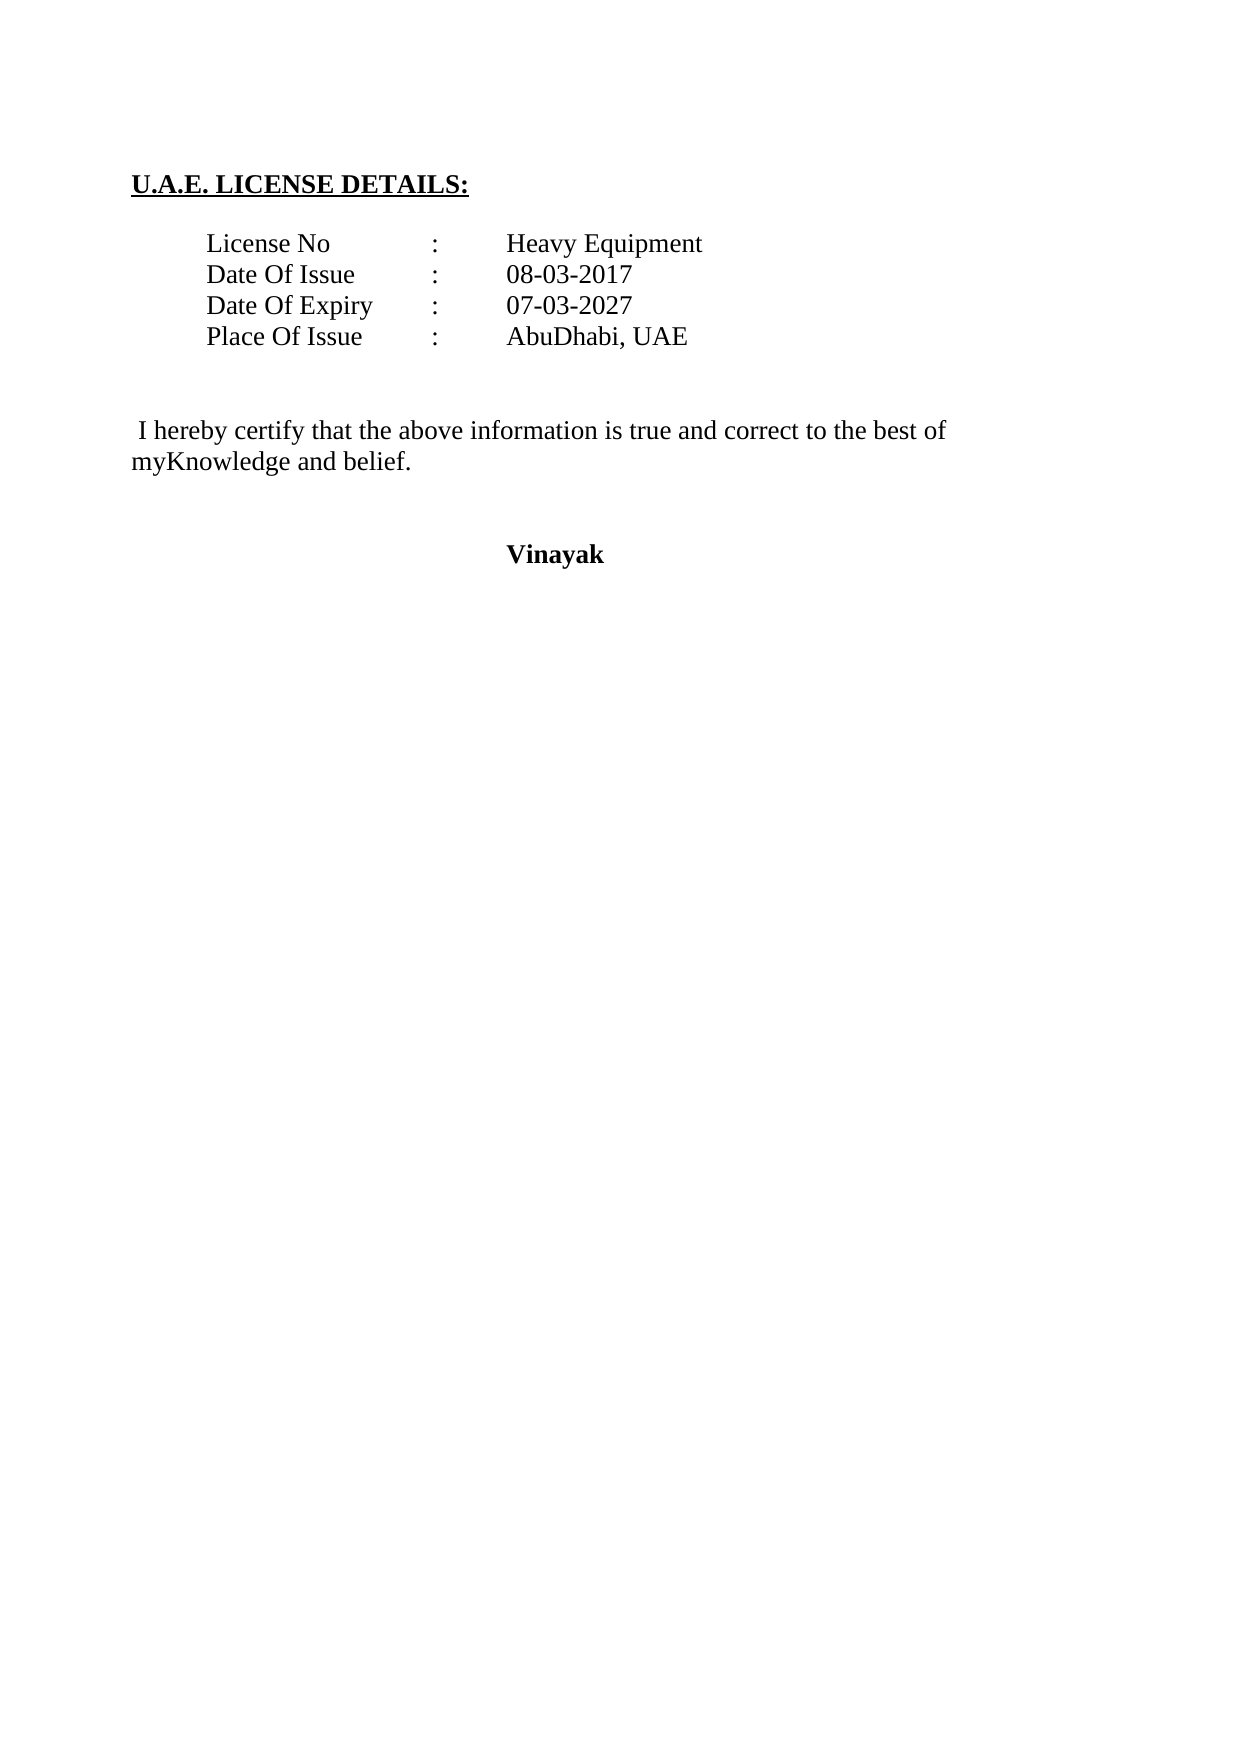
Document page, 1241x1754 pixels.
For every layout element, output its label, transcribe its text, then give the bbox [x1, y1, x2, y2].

text Vinayak [0, 538, 1117, 570]
text Date Of Expiry : 07-03-2027 [131, 289, 1063, 321]
text License No : Heavy Equipment [131, 227, 1063, 258]
text U.A.E. LICENSE DETAILS: [131, 168, 1063, 199]
text Date Of Issue : 08-03-2017 [131, 258, 1063, 289]
text I hereby certify that the above information is true and correct to the best of myKnowledge and belief. [131, 414, 1063, 476]
text Place Of Issue : AbuDhabi, UAE [131, 321, 1063, 352]
